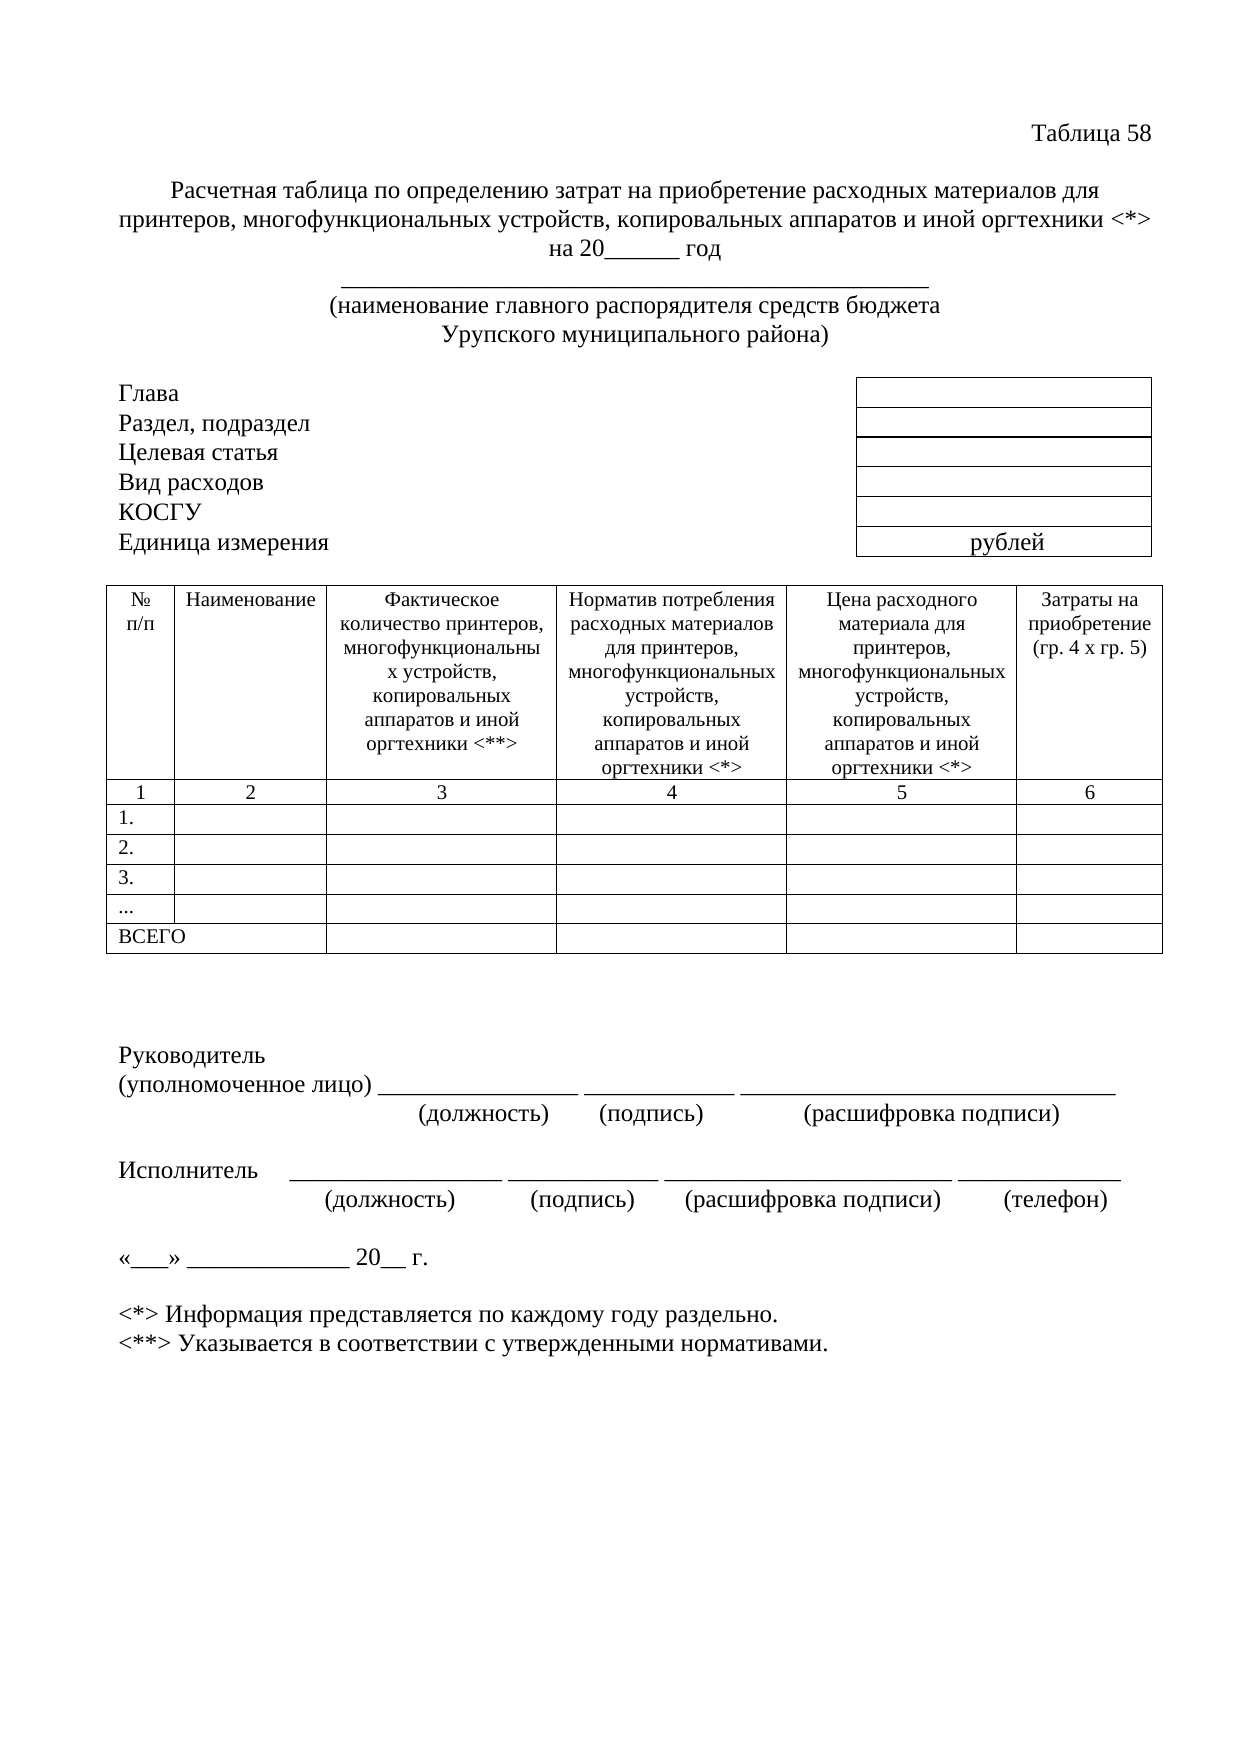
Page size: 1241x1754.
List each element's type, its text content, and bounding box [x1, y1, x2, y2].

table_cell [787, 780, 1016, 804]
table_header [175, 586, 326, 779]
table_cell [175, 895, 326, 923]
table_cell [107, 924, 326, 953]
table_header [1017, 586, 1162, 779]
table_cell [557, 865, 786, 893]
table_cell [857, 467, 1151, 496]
text (должность) (подпись) (расшифровка подписи) (телефон) [118, 1184, 1152, 1213]
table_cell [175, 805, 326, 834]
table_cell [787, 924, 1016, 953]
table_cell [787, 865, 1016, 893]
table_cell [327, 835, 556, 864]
text Исполнитель _________________ ____________ _______________________ _____________ [118, 1155, 1152, 1184]
text на 20______ год [118, 233, 1152, 262]
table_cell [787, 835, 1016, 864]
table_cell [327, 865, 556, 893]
text (должность) (подпись) (расшифровка подписи) [118, 1098, 1152, 1127]
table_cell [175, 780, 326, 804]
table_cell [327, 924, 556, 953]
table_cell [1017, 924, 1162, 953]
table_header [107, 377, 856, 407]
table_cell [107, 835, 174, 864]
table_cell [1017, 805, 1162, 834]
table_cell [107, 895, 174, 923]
text <*> Информация представляется по каждому году раздельно. [118, 1299, 1152, 1328]
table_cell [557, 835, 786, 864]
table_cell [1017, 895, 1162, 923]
text _______________________________________________ [118, 262, 1152, 291]
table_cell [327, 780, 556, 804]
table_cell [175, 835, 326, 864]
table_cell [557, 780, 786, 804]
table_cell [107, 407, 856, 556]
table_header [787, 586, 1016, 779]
text (уполномоченное лицо) ________________ ____________ ______________________________ [118, 1069, 1152, 1098]
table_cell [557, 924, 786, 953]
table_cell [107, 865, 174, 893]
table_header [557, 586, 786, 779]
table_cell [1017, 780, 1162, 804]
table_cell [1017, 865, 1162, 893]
text <**> Указывается в соответствии с утвержденными нормативами. [118, 1328, 1152, 1357]
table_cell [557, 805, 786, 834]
text Урупского муниципального района) [118, 319, 1152, 348]
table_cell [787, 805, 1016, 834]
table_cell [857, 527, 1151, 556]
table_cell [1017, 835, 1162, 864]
text Руководитель [118, 1040, 1152, 1069]
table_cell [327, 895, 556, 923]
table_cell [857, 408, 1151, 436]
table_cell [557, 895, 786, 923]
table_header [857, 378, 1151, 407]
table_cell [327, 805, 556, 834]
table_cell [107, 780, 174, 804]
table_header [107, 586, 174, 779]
text (наименование главного распорядителя средств бюджета [118, 291, 1152, 319]
text Таблица 58 [118, 118, 1152, 147]
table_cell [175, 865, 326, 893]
text «___» _____________ 20__ г. [118, 1242, 1152, 1270]
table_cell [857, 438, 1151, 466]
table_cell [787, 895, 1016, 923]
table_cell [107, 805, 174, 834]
text Расчетная таблица по определению затрат на приобретение расходных материалов для принтеров, многофункциональных устройств, копировальных аппаратов и иной оргтехники <*> [118, 176, 1152, 233]
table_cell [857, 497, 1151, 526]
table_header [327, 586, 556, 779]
